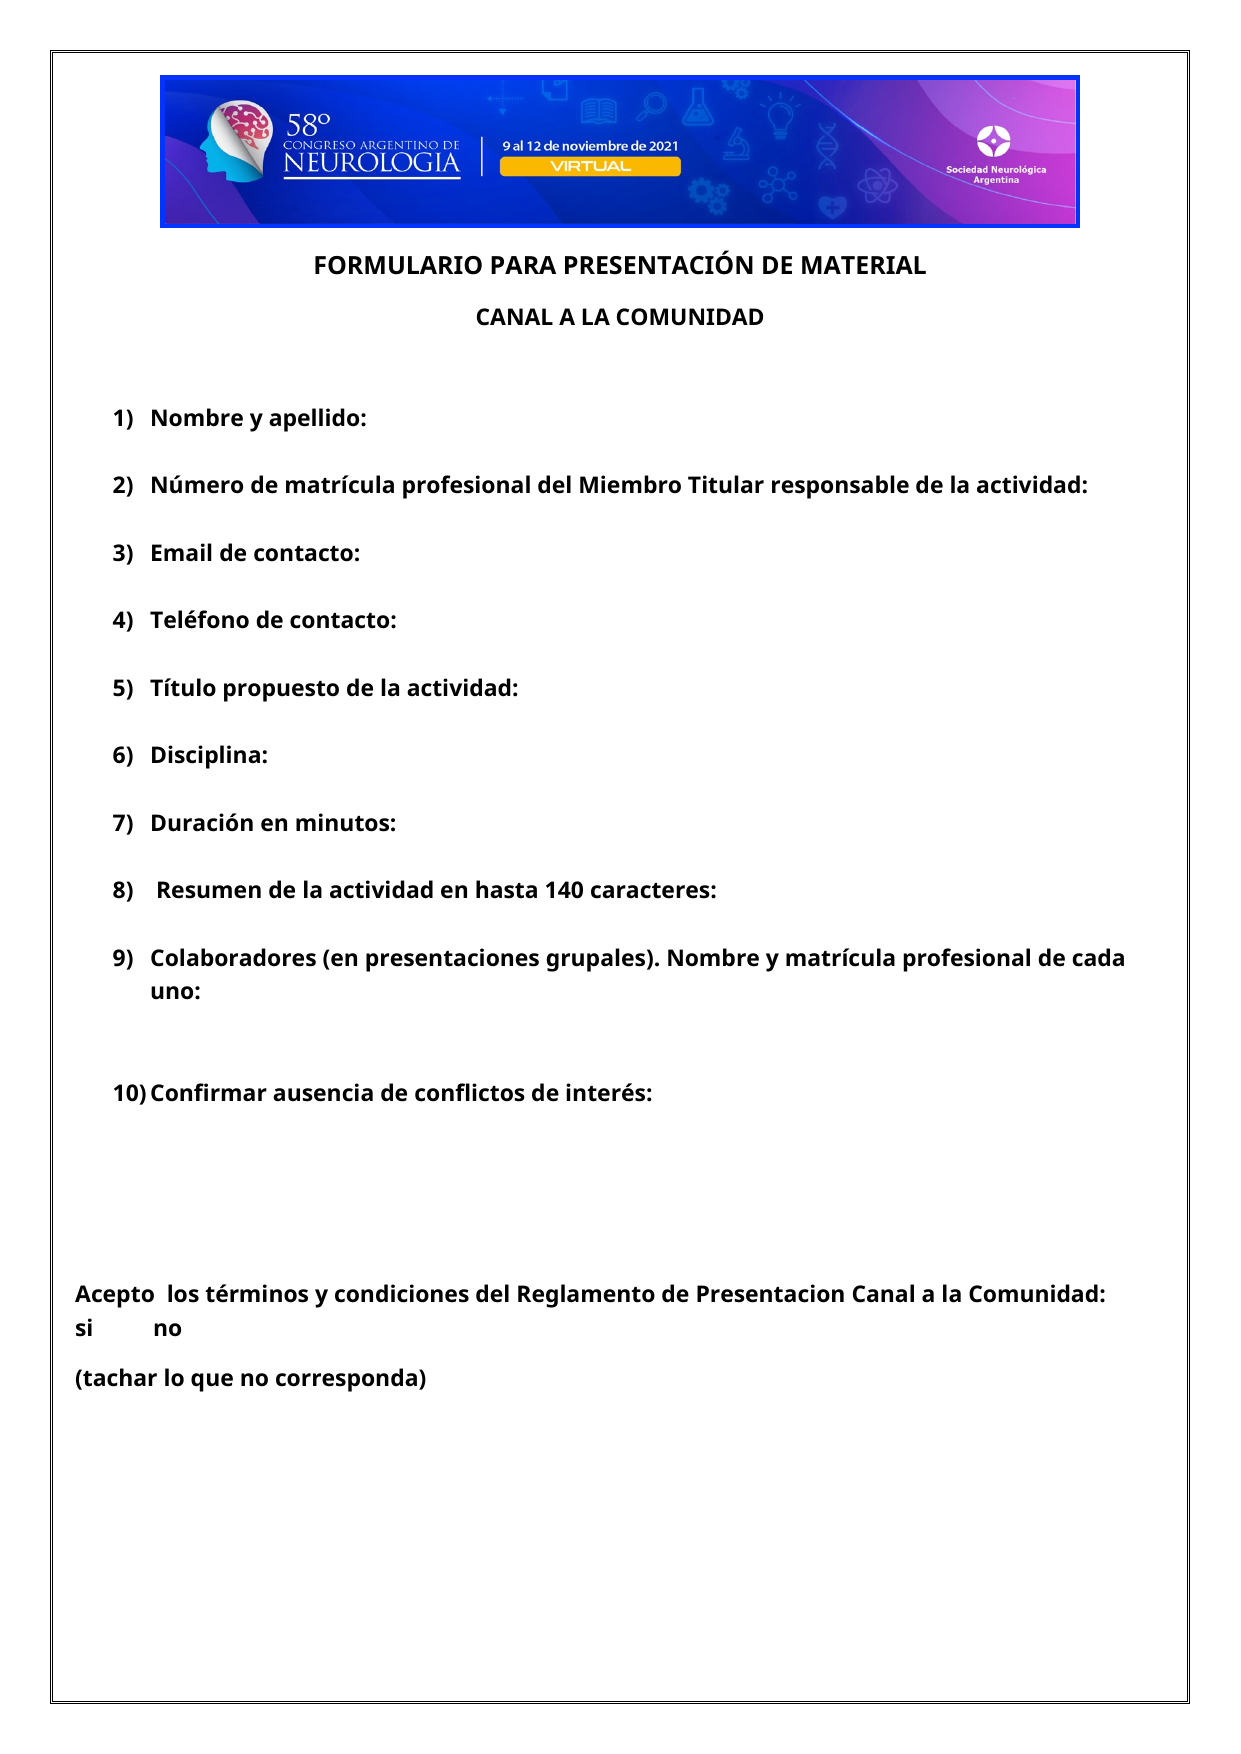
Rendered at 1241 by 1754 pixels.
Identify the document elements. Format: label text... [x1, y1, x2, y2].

picture [165, 80, 1076, 224]
text FORMULARIO PARA PRESENTACIÓN DE MATERIAL [75, 247, 1165, 281]
list Duración en minutos: [112, 807, 1165, 838]
text CANAL A LA COMUNIDAD [75, 301, 1165, 332]
list Teléfono de contacto: [112, 604, 1165, 635]
list Resumen de la actividad en hasta 140 caracteres: [112, 874, 1165, 905]
text Acepto los términos y condiciones del Reglamento de Presentacion Canal a la Comunidad: si no [75, 1278, 1165, 1343]
list Colaboradores (en presentaciones grupales). Nombre y matrícula profesional de cada uno: [112, 942, 1165, 1007]
list Título propuesto de la actividad: [112, 672, 1165, 703]
list Número de matrícula profesional del Miembro Titular responsable de la actividad: [112, 469, 1165, 500]
list Nombre y apellido: [112, 402, 1165, 433]
text (tachar lo que no corresponda) [75, 1362, 1165, 1394]
list Email de contacto: [112, 537, 1165, 568]
list Confirmar ausencia de conflictos de interés: [112, 1077, 1165, 1108]
list Disciplina: [112, 739, 1165, 770]
